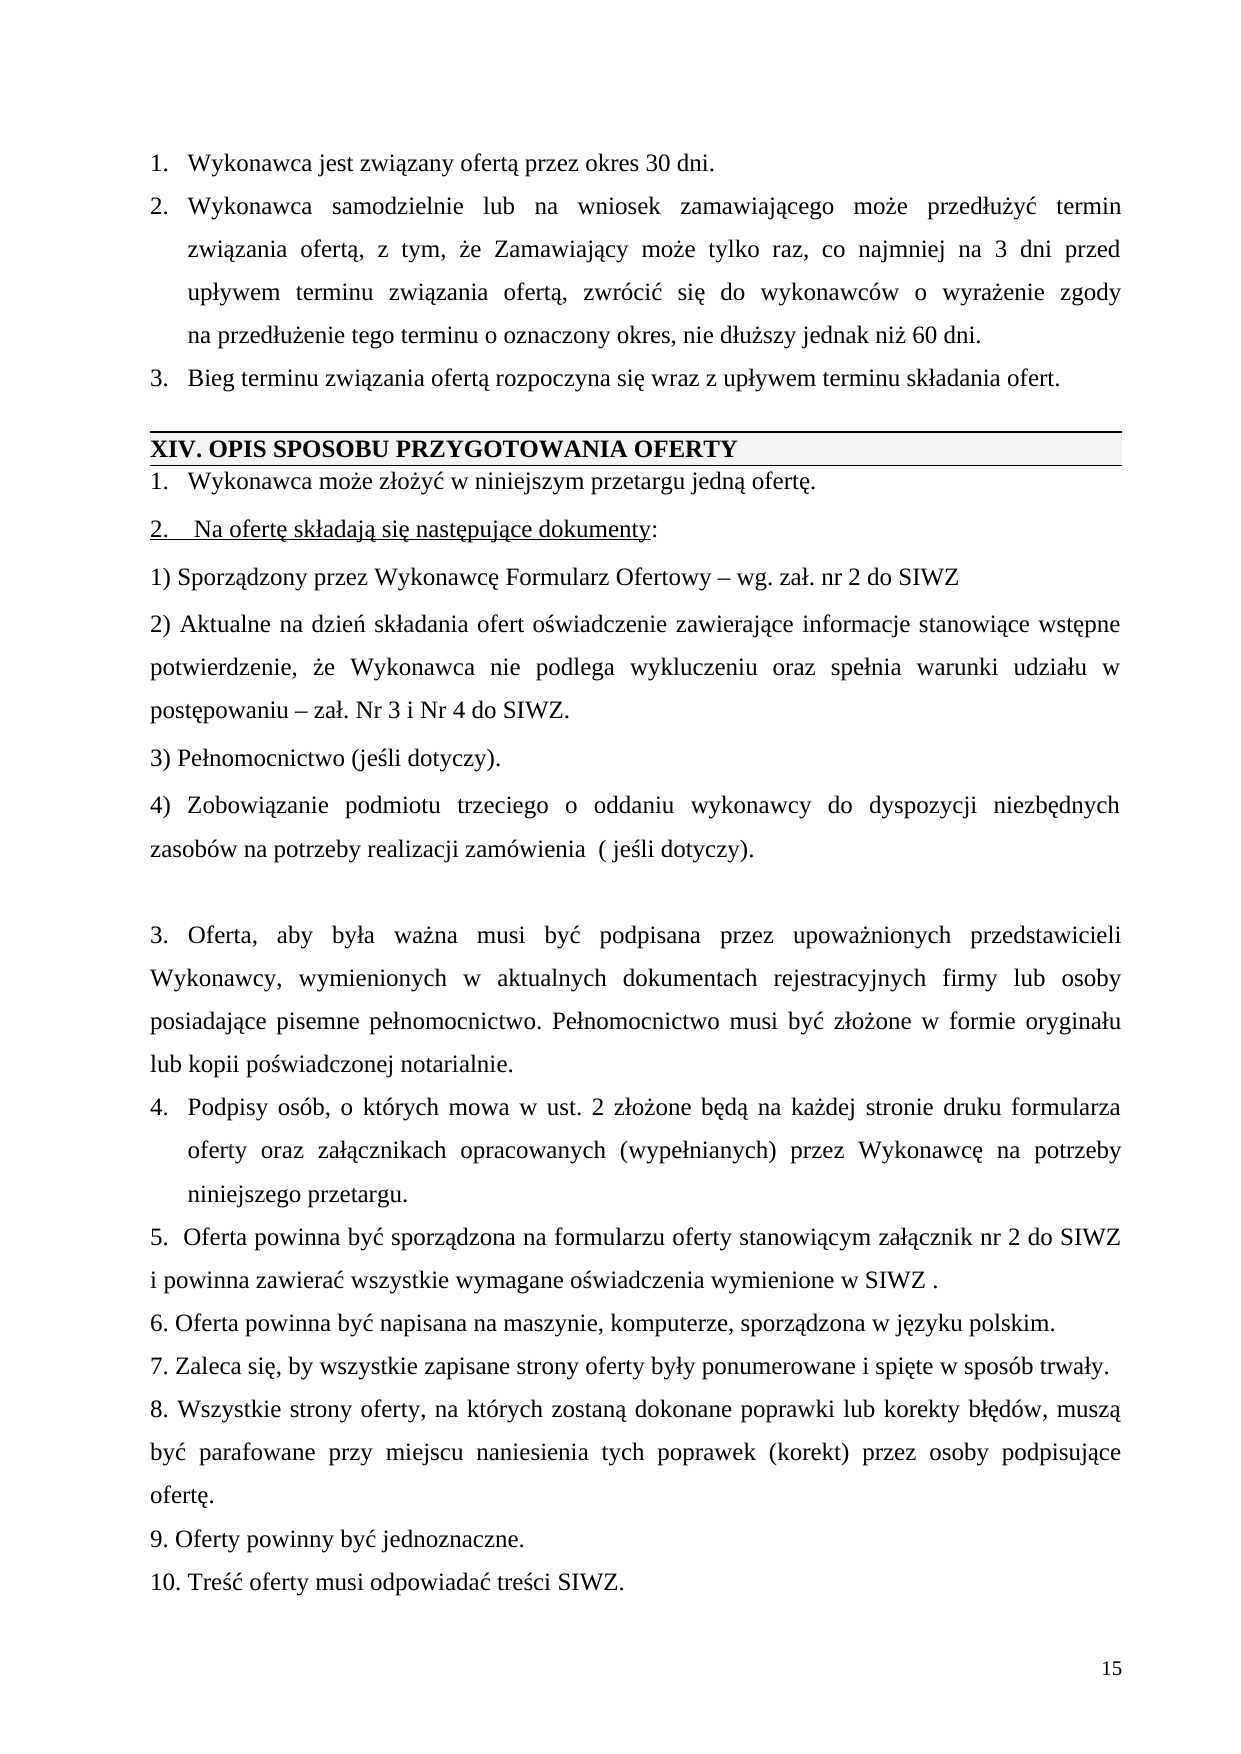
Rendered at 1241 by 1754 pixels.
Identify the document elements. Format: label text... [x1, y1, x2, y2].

text 9. Oferty powinny być jednoznaczne. [150, 1524, 1122, 1552]
text 4) Zobowiązanie podmiotu trzeciego o oddaniu wykonawcy do dyspozycji niezbędnych zasobów na potrzeby realizacji zamówienia ( jeśli dotyczy). [150, 791, 1121, 862]
list Wykonawca jest związany ofertą przez okres 30 dni. [150, 148, 1122, 176]
text 3) Pełnomocnictwo (jeśli dotyczy). [150, 743, 1121, 772]
text 2. Na ofertę składają się następujące dokumenty: [150, 514, 1121, 543]
text 8. Wszystkie strony oferty, na których zostaną dokonane poprawki lub korekty błędów, muszą być parafowane przy miejscu naniesienia tych poprawek (korekt) przez osoby podpisujące ofertę. [150, 1394, 1122, 1509]
text 6. Oferta powinna być napisana na maszynie, komputerze, sporządzona w języku polskim. [150, 1308, 1122, 1337]
list Bieg terminu związania ofertą rozpoczyna się wraz z upływem terminu składania ofert. [150, 363, 1122, 392]
list Wykonawca samodzielnie lub na wniosek zamawiającego może przedłużyć termin związania ofertą, z tym, że Zamawiający może tylko raz, co najmniej na 3 dni przed upływem terminu związania ofertą, zwrócić się do wykonawców o wyrażenie zgody na przedłużenie tego terminu o oznaczony okres, nie dłuższy jednak niż 60 dni. [150, 191, 1122, 349]
list Podpisy osób, o których mowa w ust. 2 złożone będą na każdej stronie druku formularza oferty oraz załącznikach opracowanych (wypełnianych) przez Wykonawcę na potrzeby niniejszego przetargu. [150, 1092, 1122, 1207]
text 10. Treść oferty musi odpowiadać treści SIWZ. [150, 1567, 1122, 1596]
list Wykonawca może złożyć w niniejszym przetargu jedną ofertę. [150, 466, 1122, 495]
text 2) Aktualne na dzień składania ofert oświadczenie zawierające informacje stanowiące wstępne potwierdzenie, że Wykonawca nie podlega wykluczeniu oraz spełnia warunki udziału w postępowaniu – zał. Nr 3 i Nr 4 do SIWZ. [150, 609, 1121, 724]
text 5. Oferta powinna być sporządzona na formularzu oferty stanowiącym załącznik nr 2 do SIWZ i powinna zawierać wszystkie wymagane oświadczenia wymienione w SIWZ . [150, 1222, 1122, 1294]
text 3. Oferta, aby była ważna musi być podpisana przez upoważnionych przedstawicieli Wykonawcy, wymienionych w aktualnych dokumentach rejestracyjnych firmy lub osoby posiadające pisemne pełnomocnictwo. Pełnomocnictwo musi być złożone w formie oryginału lub kopii poświadczonej notarialnie. [150, 920, 1122, 1078]
text 1) Sporządzony przez Wykonawcę Formularz Ofertowy – wg. zał. nr 2 do SIWZ [150, 562, 1121, 590]
list XIV. OPIS SPOSOBU PRZYGOTOWANIA OFERTY [150, 433, 1122, 465]
text 7. Zaleca się, by wszystkie zapisane strony oferty były ponumerowane i spięte w sposób trwały. [150, 1351, 1122, 1380]
